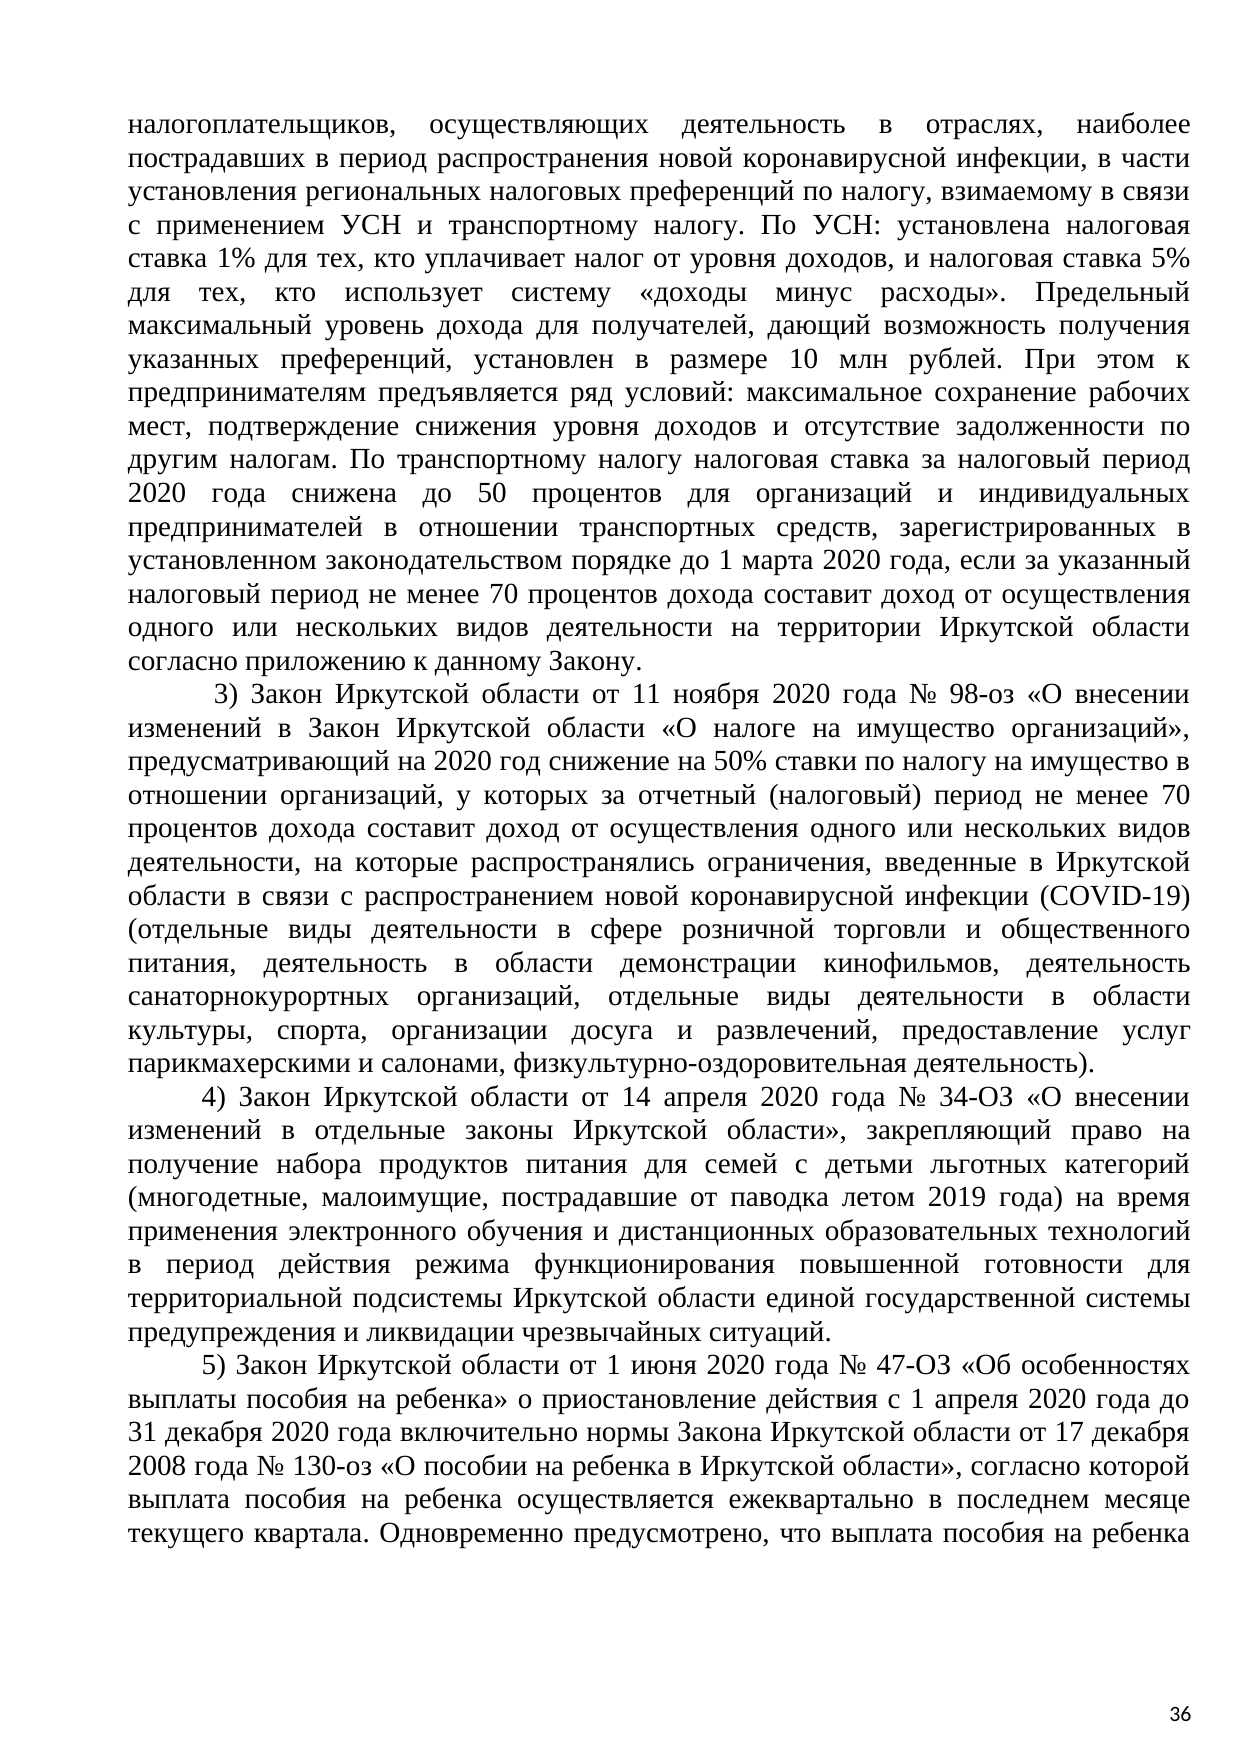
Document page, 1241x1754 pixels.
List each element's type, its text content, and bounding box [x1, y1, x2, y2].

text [128, 1347, 1191, 1548]
text 4) Закон Иркутской области от 14 апреля 2020 года № 34-ОЗ «О внесении изменений в отдельные законы Иркутской области», закрепляющий право на получение набора продуктов питания для семей с детьми льготных категорий (многодетные, малоимущие, пострадавшие от паводка летом 2019 года) на время применения электронного обучения и дистанционных образовательных технологий в период действия режима функционирования повышенной готовности для территориальной подсистемы Иркутской области единой государственной системы предупреждения и ликвидации чрезвычайных ситуаций. [128, 1079, 1191, 1347]
text 3) Закон Иркутской области от 11 ноября 2020 года № 98-оз «О внесении изменений в Закон Иркутской области «О налоге на имущество организаций», предусматривающий на 2020 год снижение на 50% ставки по налогу на имущество в отношении организаций, у которых за отчетный (налоговый) период не менее 70 процентов дохода составит доход от осуществления одного или нескольких видов деятельности, на которые распространялись ограничения, введенные в Иркутской области в связи с распространением новой коронавирусной инфекции (COVID-19) (отдельные виды деятельности в сфере розничной торговли и общественного питания, деятельность в области демонстрации кинофильмов, деятельность санаторнокурортных организаций, отдельные виды деятельности в области культуры, спорта, организации досуга и развлечений, предоставление услуг парикмахерскими и салонами, физкультурно-оздоровительная деятельность). [128, 676, 1191, 1079]
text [128, 106, 1191, 676]
